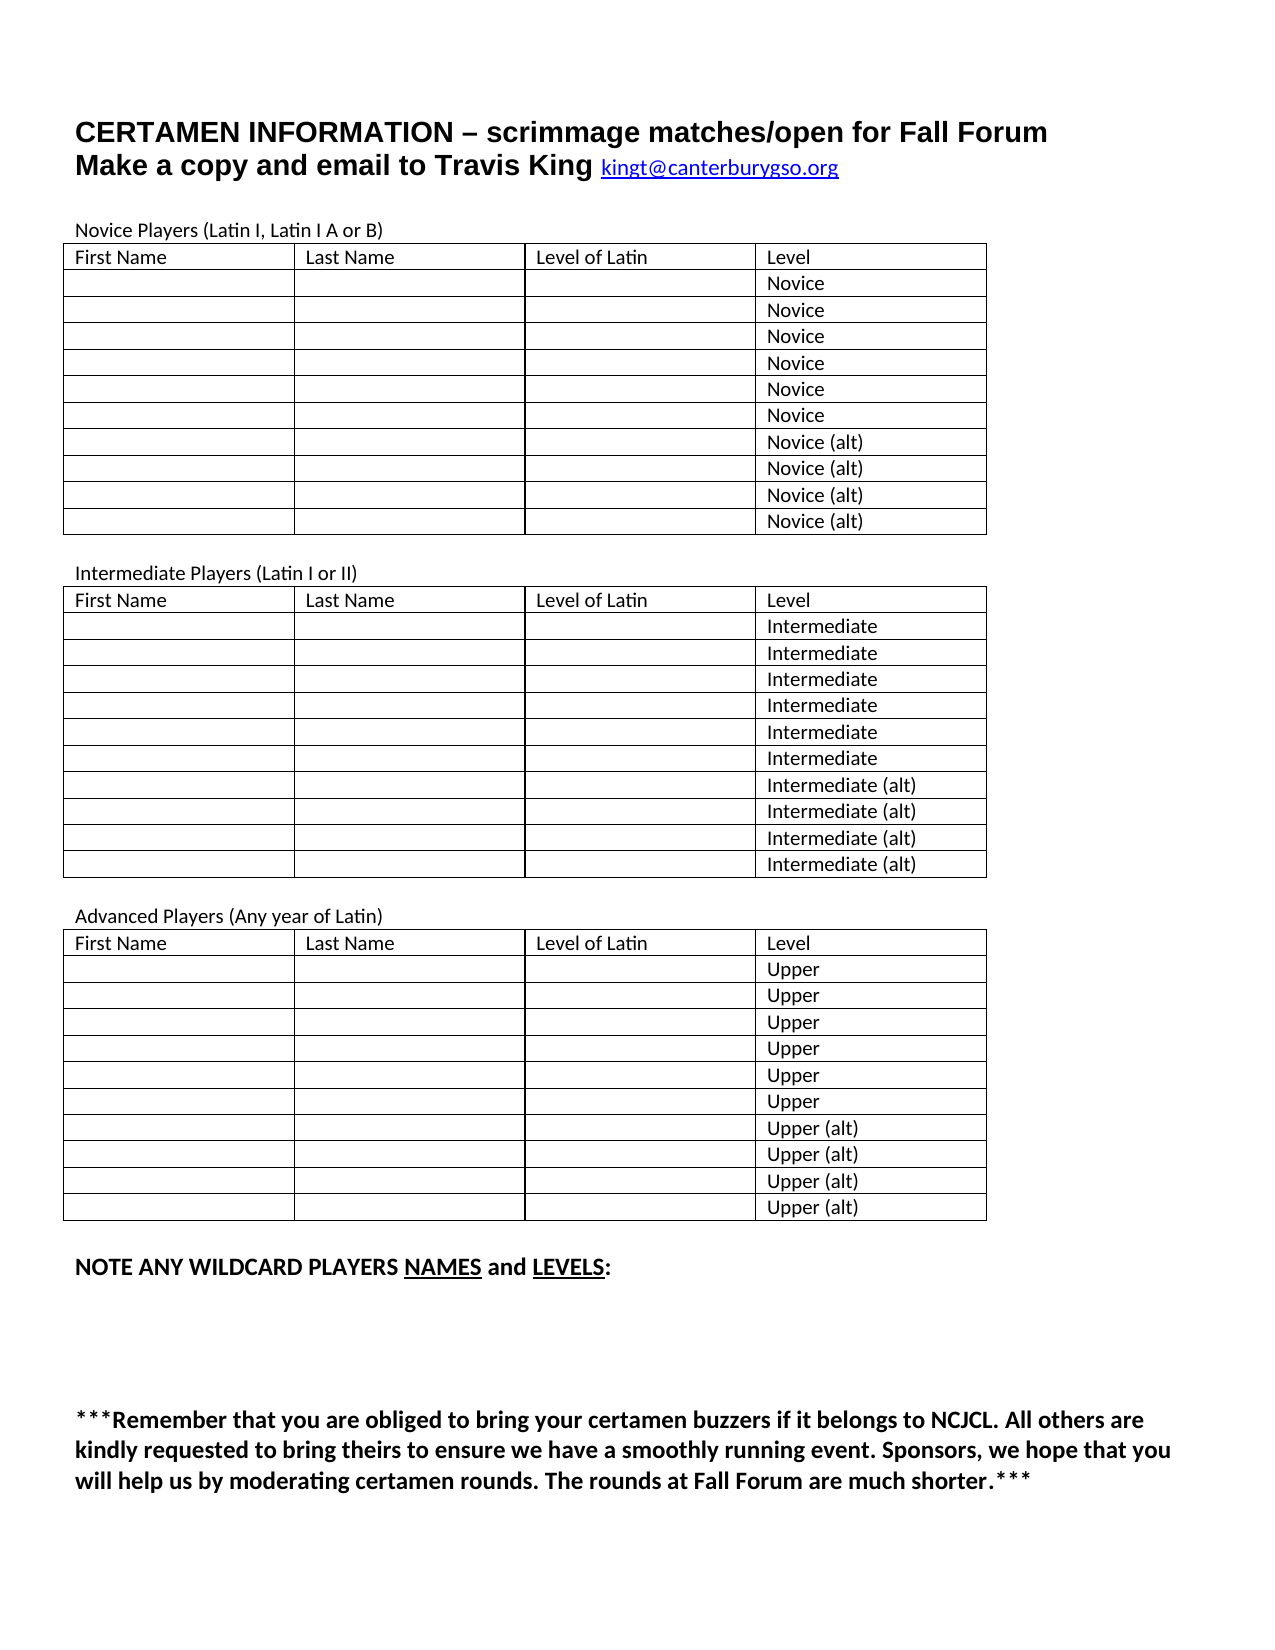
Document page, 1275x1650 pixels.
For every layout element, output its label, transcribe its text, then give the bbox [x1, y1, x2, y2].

table_cell Intermediate [756, 613, 986, 639]
table_header Level of Latin [526, 930, 755, 955]
table_cell [526, 666, 755, 692]
table_cell [64, 719, 294, 744]
text CERTAMEN INFORMATION – scrimmage matches/open for Fall Forum [75, 115, 1200, 148]
table_header Level [756, 930, 986, 955]
table_cell [295, 1141, 524, 1167]
table_cell [64, 693, 294, 718]
text Intermediate Players (Latin I or II) [75, 560, 1200, 586]
table_cell [526, 297, 755, 322]
table_cell Upper [756, 956, 986, 982]
text Advanced Players (Any year of Latin) [75, 903, 1200, 929]
table_cell [526, 403, 755, 428]
table_cell [295, 746, 524, 771]
table_cell [295, 376, 524, 402]
table_cell [295, 270, 524, 296]
table_cell [295, 983, 524, 1008]
table_cell [526, 799, 755, 824]
table_cell [64, 403, 294, 428]
table_cell [295, 772, 524, 797]
table_cell [526, 1062, 755, 1087]
table_cell [295, 1009, 524, 1034]
text Novice Players (Latin I, Latin I A or B) [75, 217, 1200, 243]
table_cell [295, 1036, 524, 1061]
table_cell Novice (alt) [756, 429, 986, 454]
text ***Remember that you are obliged to bring your certamen buzzers if it belongs to NCJCL. All others are kindly requested to bring theirs to ensure we have a smoothly running event. Sponsors, we hope that you will help us by moderating certamen rounds. The rounds at Fall Forum are much shorter.*** [75, 1404, 1200, 1495]
table_cell [295, 1062, 524, 1087]
table_header First Name [64, 930, 294, 955]
table_cell [64, 1168, 294, 1193]
table_cell [64, 509, 294, 534]
table_cell Novice [756, 323, 986, 349]
table_cell [295, 693, 524, 718]
table_cell [526, 1115, 755, 1140]
table_cell Novice [756, 376, 986, 402]
table_cell [526, 429, 755, 454]
table_cell Upper (alt) [756, 1194, 986, 1220]
table_cell [64, 772, 294, 797]
table_cell [526, 640, 755, 665]
table_cell Intermediate [756, 640, 986, 665]
table_cell [295, 799, 524, 824]
table_cell [295, 640, 524, 665]
table_cell [295, 1115, 524, 1140]
table_header Level of Latin [526, 587, 755, 612]
table_cell [64, 956, 294, 982]
table_cell [526, 482, 755, 507]
table_cell [295, 1194, 524, 1220]
table_cell [526, 350, 755, 375]
table_cell [64, 746, 294, 771]
table_cell [295, 825, 524, 850]
table_cell Upper [756, 1036, 986, 1061]
table_cell [295, 956, 524, 982]
table_cell [64, 350, 294, 375]
table_cell [526, 1036, 755, 1061]
table_header Level [756, 587, 986, 612]
table_cell [295, 456, 524, 481]
table_cell Intermediate [756, 693, 986, 718]
table_cell [526, 1009, 755, 1034]
table_cell Novice [756, 403, 986, 428]
table_cell [295, 482, 524, 507]
table_cell Intermediate (alt) [756, 825, 986, 850]
table_cell [526, 983, 755, 1008]
table_cell Intermediate [756, 666, 986, 692]
table_cell Intermediate [756, 746, 986, 771]
table_cell Novice (alt) [756, 456, 986, 481]
table_cell [295, 1089, 524, 1114]
table_cell [64, 983, 294, 1008]
table_cell [526, 772, 755, 797]
table_cell [64, 1194, 294, 1220]
table_cell Intermediate (alt) [756, 772, 986, 797]
table_cell [295, 350, 524, 375]
table_cell [526, 270, 755, 296]
table_cell Novice [756, 270, 986, 296]
table_cell [526, 613, 755, 639]
table_cell Novice (alt) [756, 482, 986, 507]
table_cell [64, 270, 294, 296]
table_cell Upper (alt) [756, 1115, 986, 1140]
table_header Last Name [295, 587, 524, 612]
table_cell Upper [756, 1009, 986, 1034]
table_cell [295, 719, 524, 744]
table_cell Upper [756, 1089, 986, 1114]
text Make a copy and email to Travis King kingt@canterburygso.org [75, 148, 1200, 182]
table_cell [64, 1009, 294, 1034]
table_cell [526, 746, 755, 771]
table_cell [526, 1168, 755, 1193]
table_cell [64, 640, 294, 665]
table_cell [64, 1115, 294, 1140]
table_cell Upper (alt) [756, 1168, 986, 1193]
table_cell [64, 666, 294, 692]
table_header Level of Latin [526, 244, 755, 269]
table_cell Upper [756, 983, 986, 1008]
table_cell [295, 403, 524, 428]
table_cell [64, 429, 294, 454]
table_cell [64, 323, 294, 349]
table_cell [64, 482, 294, 507]
table_header Level [756, 244, 986, 269]
table_cell [526, 456, 755, 481]
table_cell [64, 1141, 294, 1167]
table_cell [295, 509, 524, 534]
table_header Last Name [295, 244, 524, 269]
table_cell [64, 1089, 294, 1114]
table_cell Upper (alt) [756, 1141, 986, 1167]
table_cell [295, 613, 524, 639]
table_cell Novice (alt) [756, 509, 986, 534]
table_cell [64, 456, 294, 481]
table_header Last Name [295, 930, 524, 955]
table_cell [295, 323, 524, 349]
table_cell [295, 666, 524, 692]
table_cell Intermediate [756, 719, 986, 744]
table_cell [64, 376, 294, 402]
table_cell [526, 1141, 755, 1167]
table_header First Name [64, 244, 294, 269]
table_cell [64, 1062, 294, 1087]
table_cell [64, 1036, 294, 1061]
table_cell [526, 851, 755, 877]
table_cell [295, 1168, 524, 1193]
table_cell [526, 376, 755, 402]
table_cell [526, 1089, 755, 1114]
table_cell Novice [756, 350, 986, 375]
table_cell Upper [756, 1062, 986, 1087]
table_header First Name [64, 587, 294, 612]
table_cell [526, 509, 755, 534]
text NOTE ANY WILDCARD PLAYERS NAMES and LEVELS: [75, 1251, 1200, 1282]
table_cell Intermediate (alt) [756, 799, 986, 824]
table_cell [295, 429, 524, 454]
table_cell Novice [756, 297, 986, 322]
table_cell [64, 799, 294, 824]
table_cell [64, 613, 294, 639]
table_cell [526, 693, 755, 718]
table_cell [526, 323, 755, 349]
table_cell [526, 825, 755, 850]
table_cell [64, 825, 294, 850]
table_cell [64, 297, 294, 322]
table_cell [64, 851, 294, 877]
table_cell [295, 851, 524, 877]
table_cell Intermediate (alt) [756, 851, 986, 877]
table_cell [526, 956, 755, 982]
table_cell [295, 297, 524, 322]
table_cell [526, 719, 755, 744]
table_cell [526, 1194, 755, 1220]
